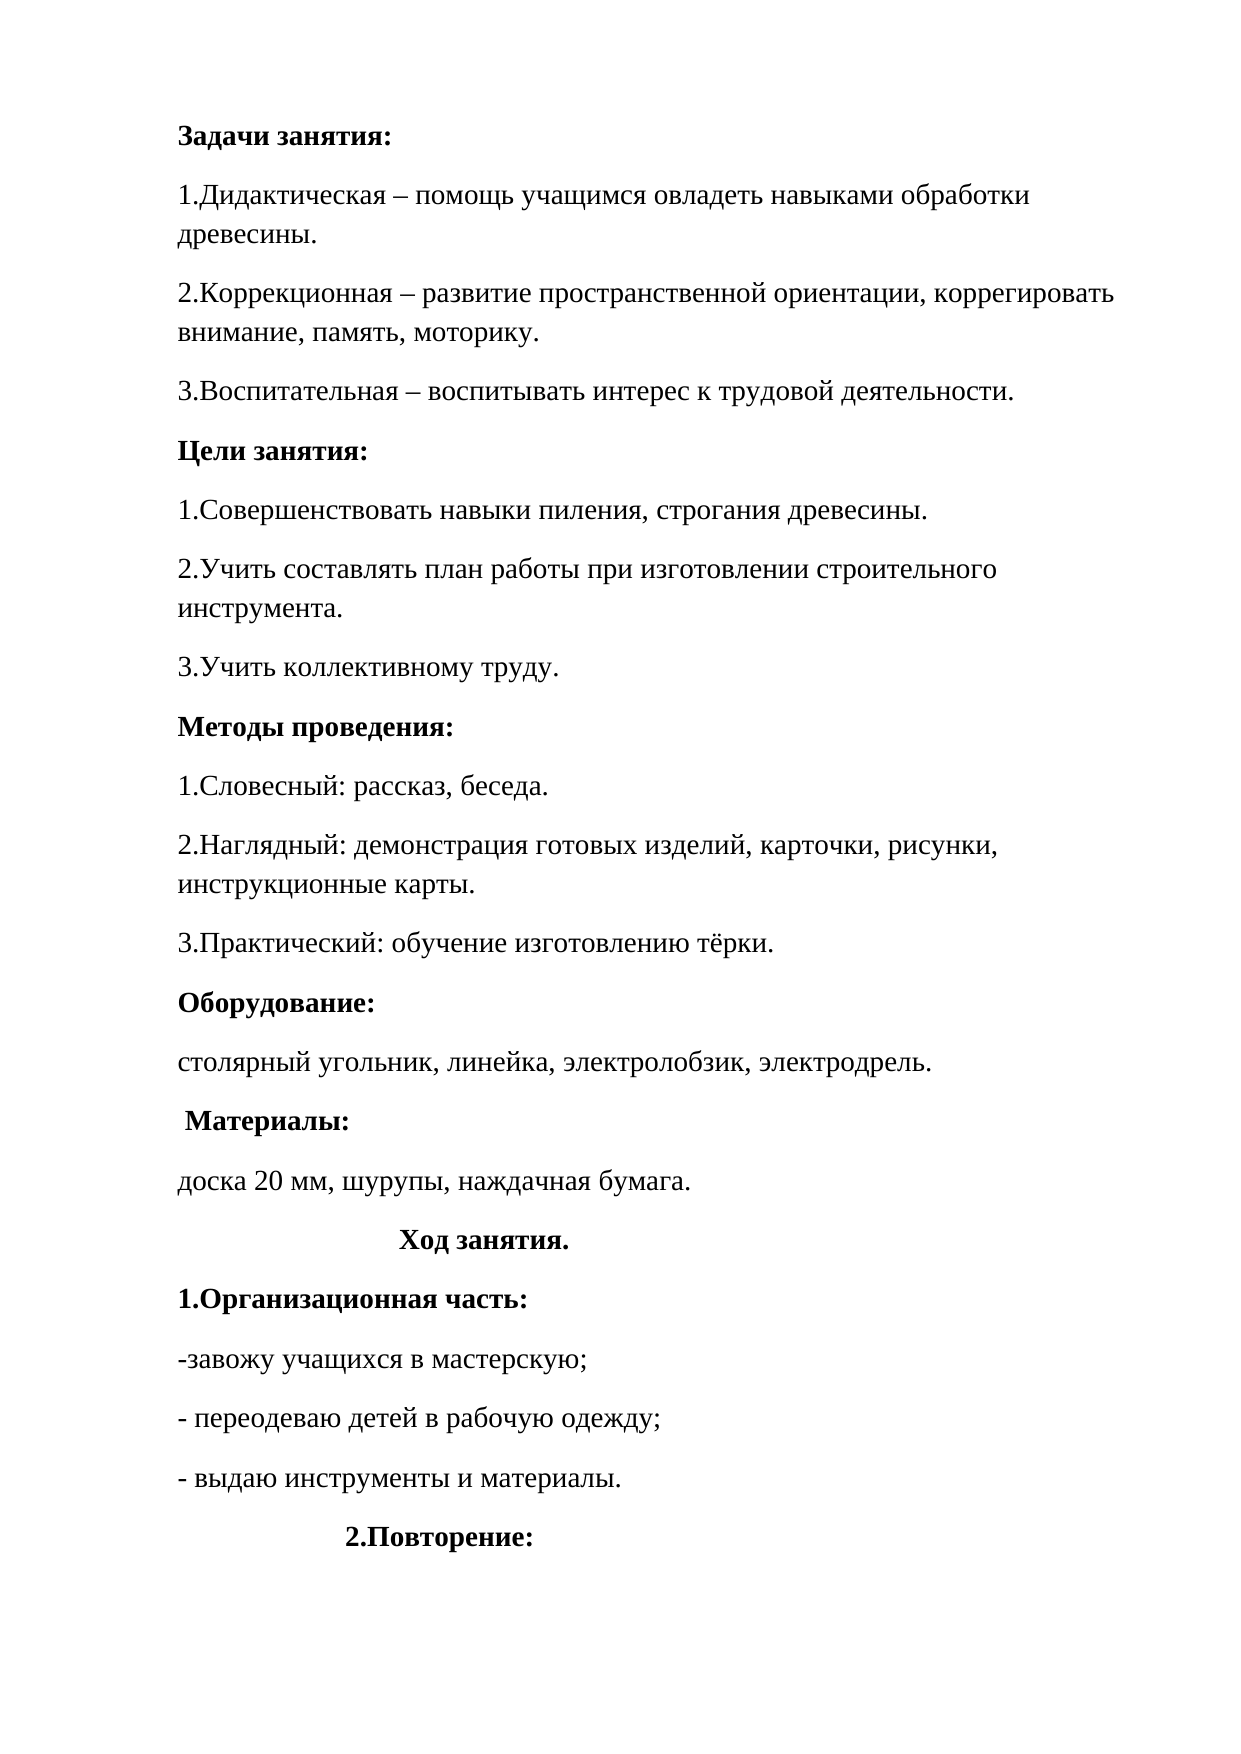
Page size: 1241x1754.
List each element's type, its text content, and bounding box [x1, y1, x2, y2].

text - переодеваю детей в рабочую одежду; [177, 1400, 1152, 1434]
text столярный угольник, линейка, электролобзик, электродрель. [177, 1044, 1152, 1078]
text Задачи занятия: [177, 118, 1152, 152]
text 1.Совершенствовать навыки пиления, строгания древесины. [177, 492, 1152, 526]
text 1.Организационная часть: [177, 1282, 1152, 1315]
text 1.Словесный: рассказ, беседа. [177, 768, 1152, 802]
text Оборудование: [177, 985, 1152, 1018]
text Методы проведения: [177, 709, 1152, 742]
text 2.Коррекционная – развитие пространственной ориентации, коррегировать внимание, память, моторику. [177, 275, 1152, 347]
text 1.Дидактическая – помощь учащимся овладеть навыками обработки древесины. [177, 177, 1152, 249]
text 2.Учить составлять план работы при изготовлении строительного инструмента. [177, 551, 1152, 623]
text 2.Наглядный: демонстрация готовых изделий, карточки, рисунки, инструкционные карты. [177, 827, 1152, 899]
text доска 20 мм, шурупы, наждачная бумага. [177, 1163, 1152, 1196]
text - выдаю инструменты и материалы. [177, 1460, 1152, 1493]
text 3.Практический: обучение изготовлению тёрки. [177, 925, 1152, 959]
text 3.Воспитательная – воспитывать интерес к трудовой деятельности. [177, 373, 1152, 407]
text -завожу учащихся в мастерскую; [177, 1341, 1152, 1374]
text 2.Повторение: [177, 1519, 1152, 1553]
text Материалы: [177, 1103, 1152, 1137]
text 3.Учить коллективному труду. [177, 649, 1152, 683]
text Ход занятия. [177, 1222, 1152, 1256]
text Цели занятия: [177, 433, 1152, 466]
